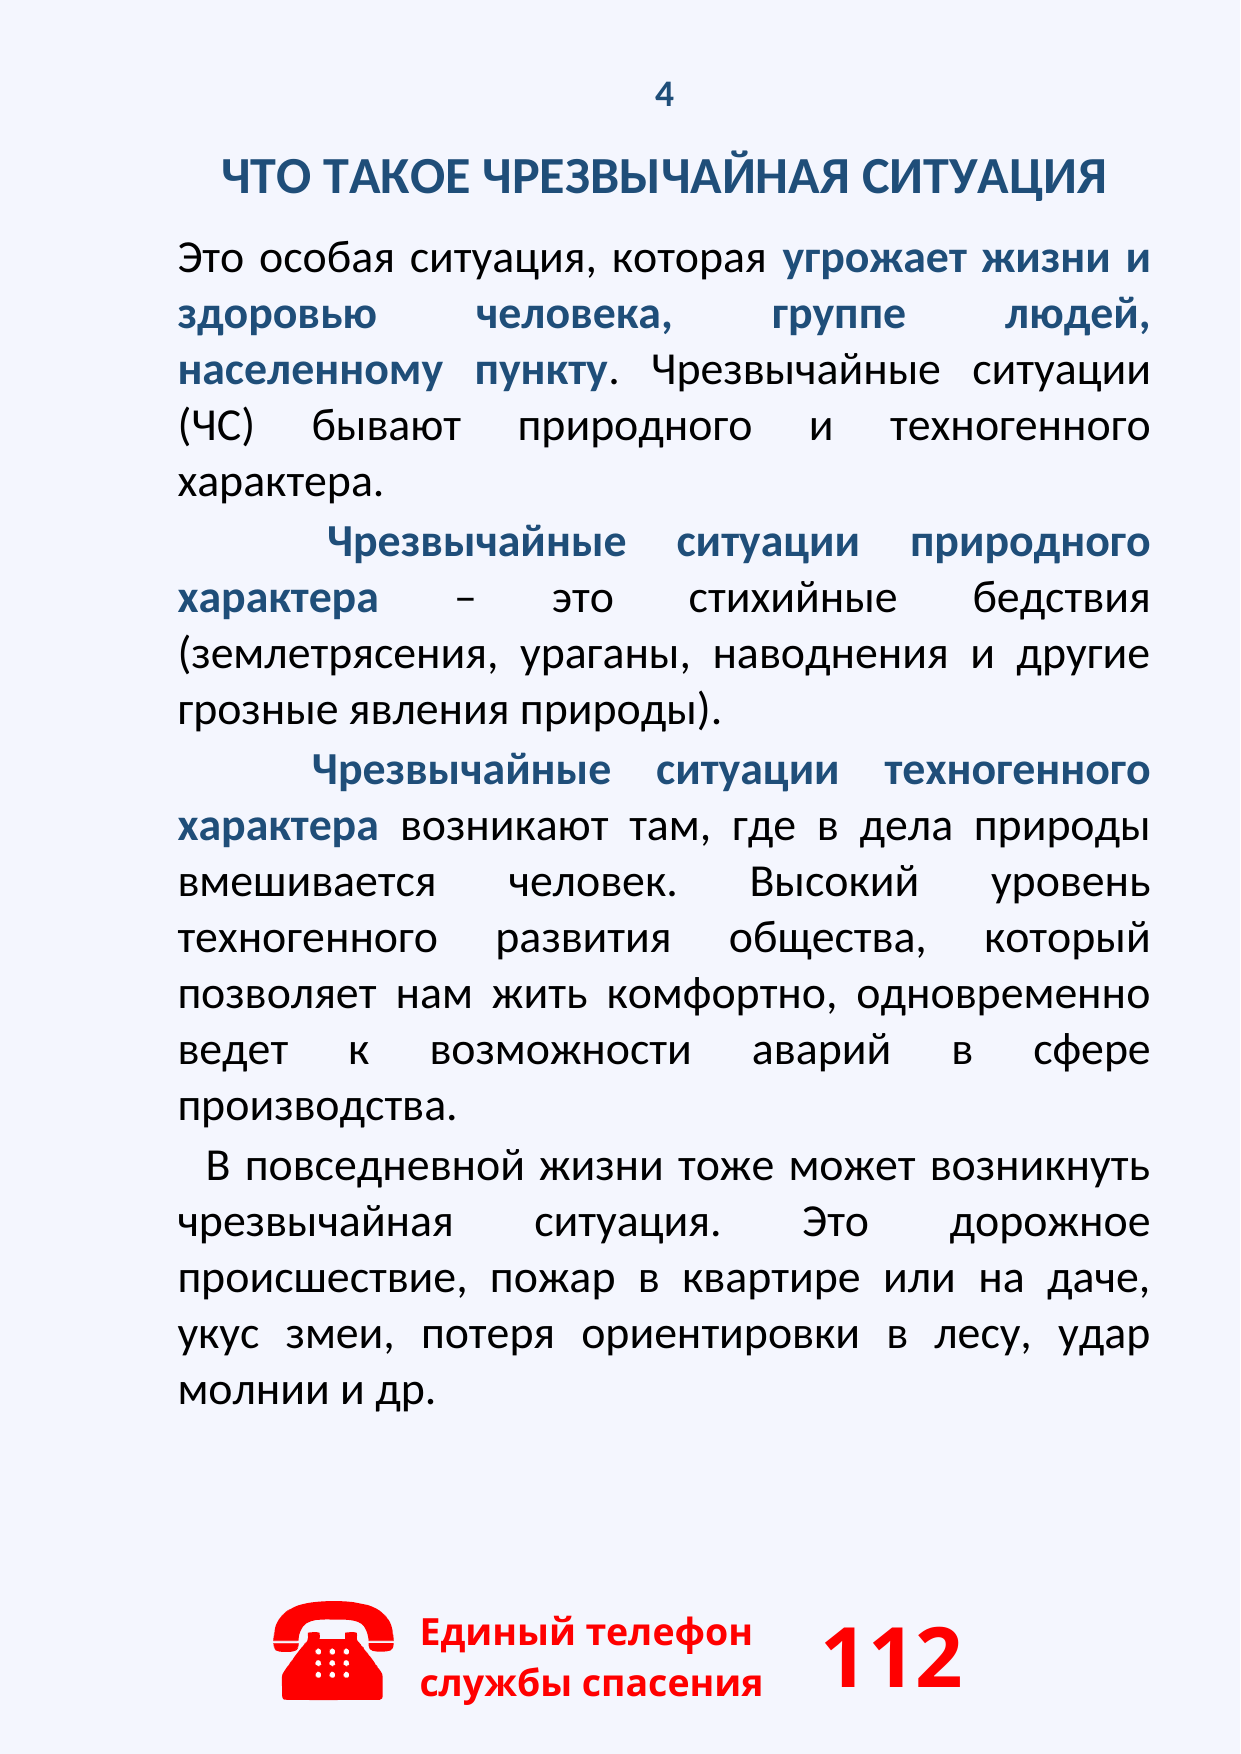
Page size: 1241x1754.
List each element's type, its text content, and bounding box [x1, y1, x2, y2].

text ЧТО ТАКОЕ ЧРЕЗВЫЧАЙНАЯ СИТУАЦИЯ [177, 143, 1152, 207]
text Это особая ситуация, которая угрожает жизни и здоровью человека, группе людей, населенному пункту. Чрезвычайные ситуации (ЧС) бывают природного и техногенного характера. [177, 228, 1152, 508]
text Чрезвычайные ситуации природного характера – это стихийные бедствия (землетрясения, ураганы, наводнения и другие грозные явления природы). [177, 512, 1152, 736]
text В повседневной жизни тоже может возникнуть чрезвычайная ситуация. Это дорожное происшествие, пожар в квартире или на даче, укус змеи, потеря ориентировки в лесу, удар молнии и др. [177, 1136, 1152, 1416]
text Чрезвычайные ситуации техногенного характера возникают там, где в дела природы вмешивается человек. Высокий уровень техногенного развития общества, который позволяет нам жить комфортно, одновременно ведет к возможности аварий в сфере производства. [177, 740, 1152, 1132]
